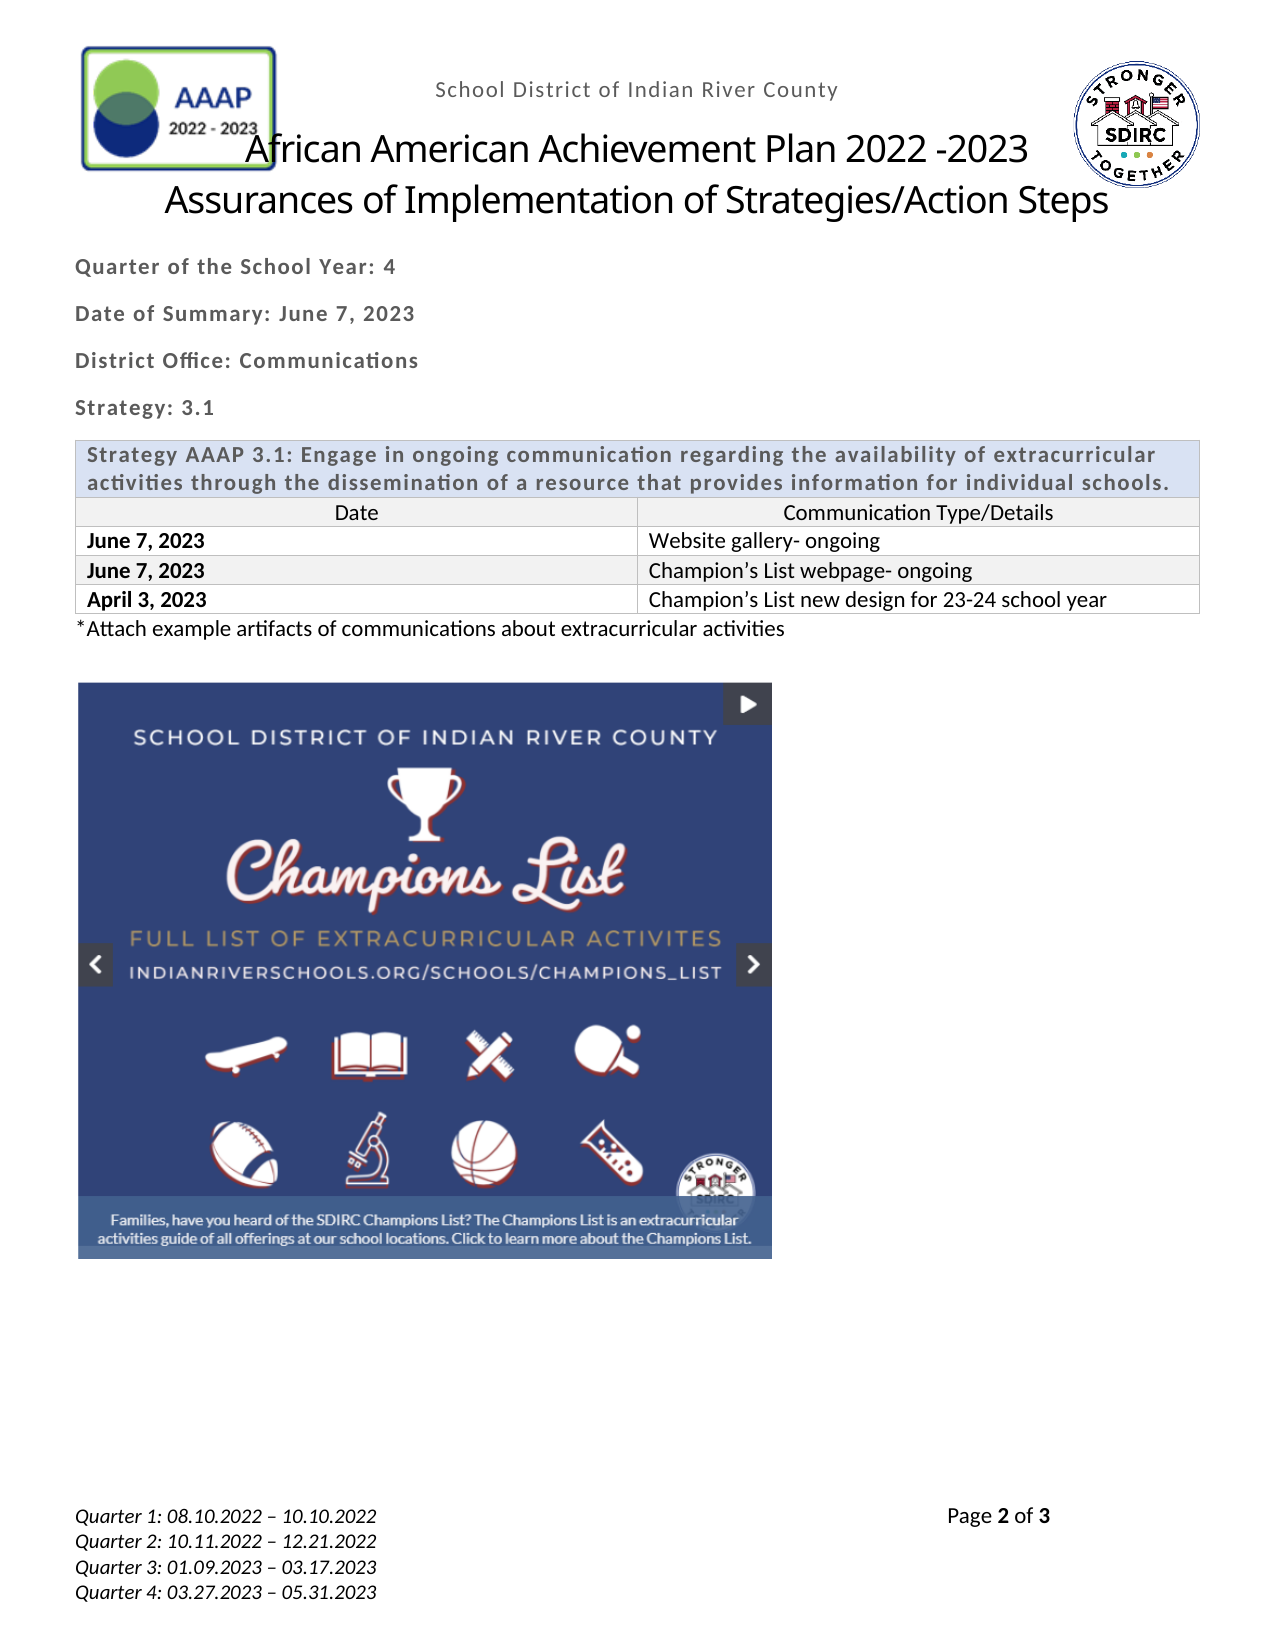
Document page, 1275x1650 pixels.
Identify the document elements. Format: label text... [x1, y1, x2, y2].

table_cell Communication Type/Details [638, 498, 1199, 526]
subtitle Date of Summary: [75, 299, 1200, 327]
subtitle Quarter of the School Year: [75, 252, 1200, 280]
table_cell Champion’s List new design for 23-24 school year [638, 585, 1199, 613]
table_cell Date [76, 498, 637, 526]
picture [75, 674, 772, 1259]
text *Attach example artifacts of communications about extracurricular activities [75, 614, 1200, 642]
subtitle District Office: Communications [75, 346, 1200, 374]
table_cell Website gallery- ongoing [638, 527, 1199, 555]
subtitle Strategy: 3.1 [75, 393, 1200, 421]
picture [75, 37, 282, 177]
table_cell Champion’s List webpage- ongoing [638, 556, 1199, 584]
table_header Strategy AAAP 3.1: Engage in ongoing communication regarding the availability of extracurricular activities through the dissemination of a resource that provides information for individual schools. [76, 441, 1199, 497]
picture [1073, 61, 1200, 188]
